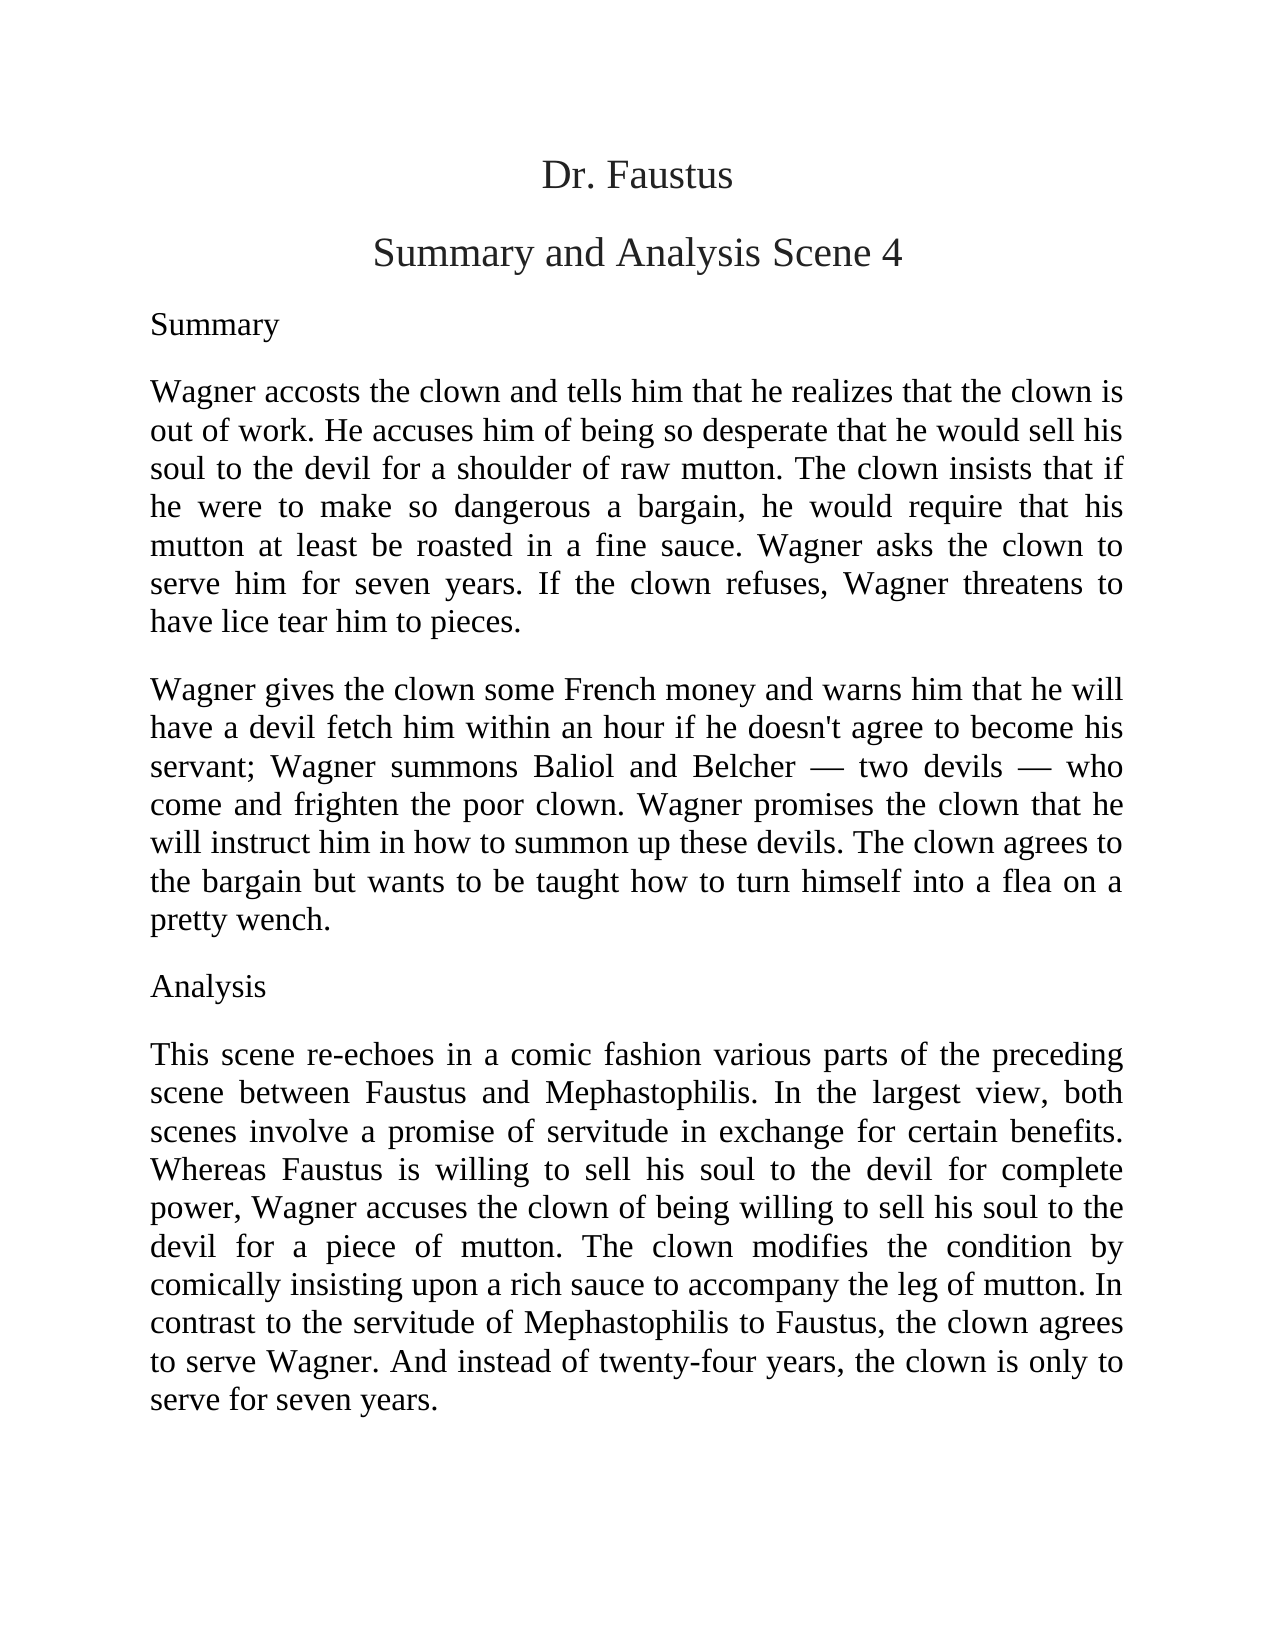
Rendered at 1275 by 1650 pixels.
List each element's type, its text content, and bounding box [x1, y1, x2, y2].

text Dr. Faustus [150, 150, 1125, 198]
subtitle Summary [150, 304, 1125, 342]
text Summary and Analysis Scene 4 [150, 227, 1125, 275]
text Wagner gives the clown some French money and warns him that he will have a devil fetch him within an hour if he doesn't agree to become his servant; Wagner summons Baliol and Belcher — two devils — who come and frighten the poor clown. Wagner promises the clown that he will instruct him in how to summon up these devils. The clown agrees to the bargain but wants to be taught how to turn himself into a flea on a pretty wench. [150, 669, 1125, 937]
subtitle Analysis [150, 967, 1125, 1005]
text Wagner accosts the clown and tells him that he realizes that the clown is out of work. He accuses him of being so desperate that he would sell his soul to the devil for a shoulder of raw mutton. The clown insists that if he were to make so dangerous a bargain, he would require that his mutton at least be roasted in a fine sauce. Wagner asks the clown to serve him for seven years. If the clown refuses, Wagner threatens to have lice tear him to pieces. [150, 372, 1125, 640]
text This scene re-echoes in a comic fashion various parts of the preceding scene between Faustus and Mephastophilis. In the largest view, both scenes involve a promise of servitude in exchange for certain benefits. Whereas Faustus is willing to sell his soul to the devil for complete power, Wagner accuses the clown of being willing to sell his soul to the devil for a piece of mutton. The clown modifies the condition by comically insisting upon a rich sauce to accompany the leg of mutton. In contrast to the servitude of Mephastophilis to Faustus, the clown agrees to serve Wagner. And instead of twenty-four years, the clown is only to serve for seven years. [150, 1034, 1125, 1417]
